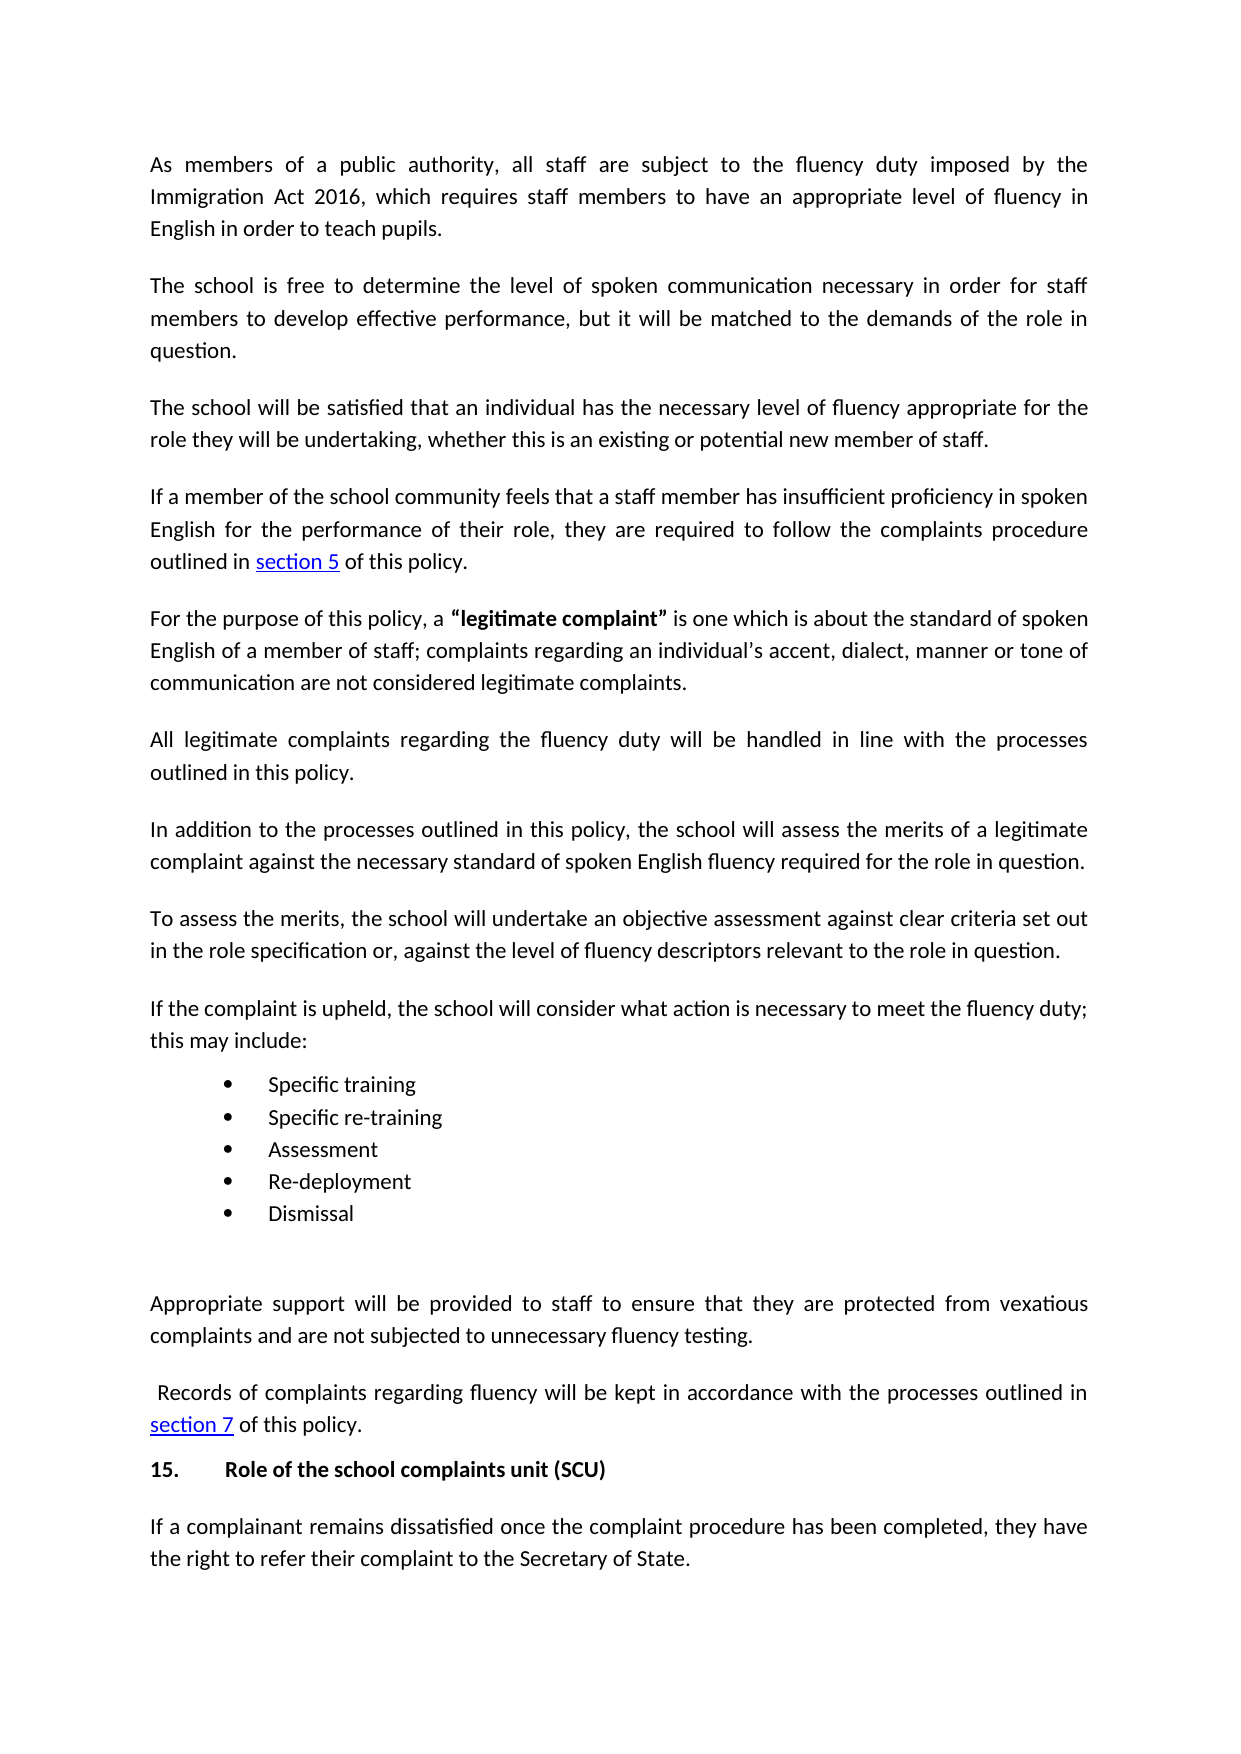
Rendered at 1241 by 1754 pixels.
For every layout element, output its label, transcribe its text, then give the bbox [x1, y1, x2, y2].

list If the complaint is upheld, the school will consider what action is necessary to meet the fluency duty; this may include: [150, 994, 1090, 1054]
list Specific re-training [224, 1103, 1090, 1131]
list As members of a public authority, all staff are subject to the fluency duty imposed by the Immigration Act 2016, which requires staff members to have an appropriate level of fluency in English in order to teach pupils. [150, 150, 1090, 242]
list For the purpose of this policy, a “legitimate complaint” is one which is about the standard of spoken English of a member of staff; complaints regarding an individual’s accent, dialect, manner or tone of communication are not considered legitimate complaints. [150, 604, 1090, 696]
subtitle Role of the school complaints unit (SCU) [150, 1455, 1090, 1483]
list If a member of the school community feels that a staff member has insufficient proficiency in spoken English for the performance of their role, they are required to follow the complaints procedure outlined in section 5 of this policy. [150, 482, 1090, 575]
list If a complainant remains dissatisfied once the complaint procedure has been completed, they have the right to refer their complaint to the Secretary of State. [150, 1512, 1090, 1572]
list Re-deployment [224, 1167, 1090, 1195]
list The school will be satisfied that an individual has the necessary level of fluency appropriate for the role they will be undertaking, whether this is an existing or potential new member of staff. [150, 393, 1090, 453]
list Assessment [224, 1135, 1090, 1163]
list In addition to the processes outlined in this policy, the school will assess the merits of a legitimate complaint against the necessary standard of spoken English fluency required for the role in question. [150, 815, 1090, 875]
list The school is free to determine the level of spoken communication necessary in order for staff members to develop effective performance, but it will be matched to the demands of the role in question. [150, 272, 1090, 364]
list Appropriate support will be provided to staff to ensure that they are protected from vexatious complaints and are not subjected to unnecessary fluency testing. [150, 1289, 1090, 1349]
list All legitimate complaints regarding the fluency duty will be handled in line with the processes outlined in this policy. [150, 726, 1090, 786]
list Dismissal [224, 1199, 1090, 1227]
list To assess the merits, the school will undertake an objective assessment against clear criteria set out in the role specification or, against the level of fluency descriptors relevant to the role in question. [150, 904, 1090, 964]
list Specific training [224, 1071, 1090, 1099]
list Records of complaints regarding fluency will be kept in accordance with the processes outlined in section 7 of this policy. [150, 1378, 1090, 1438]
